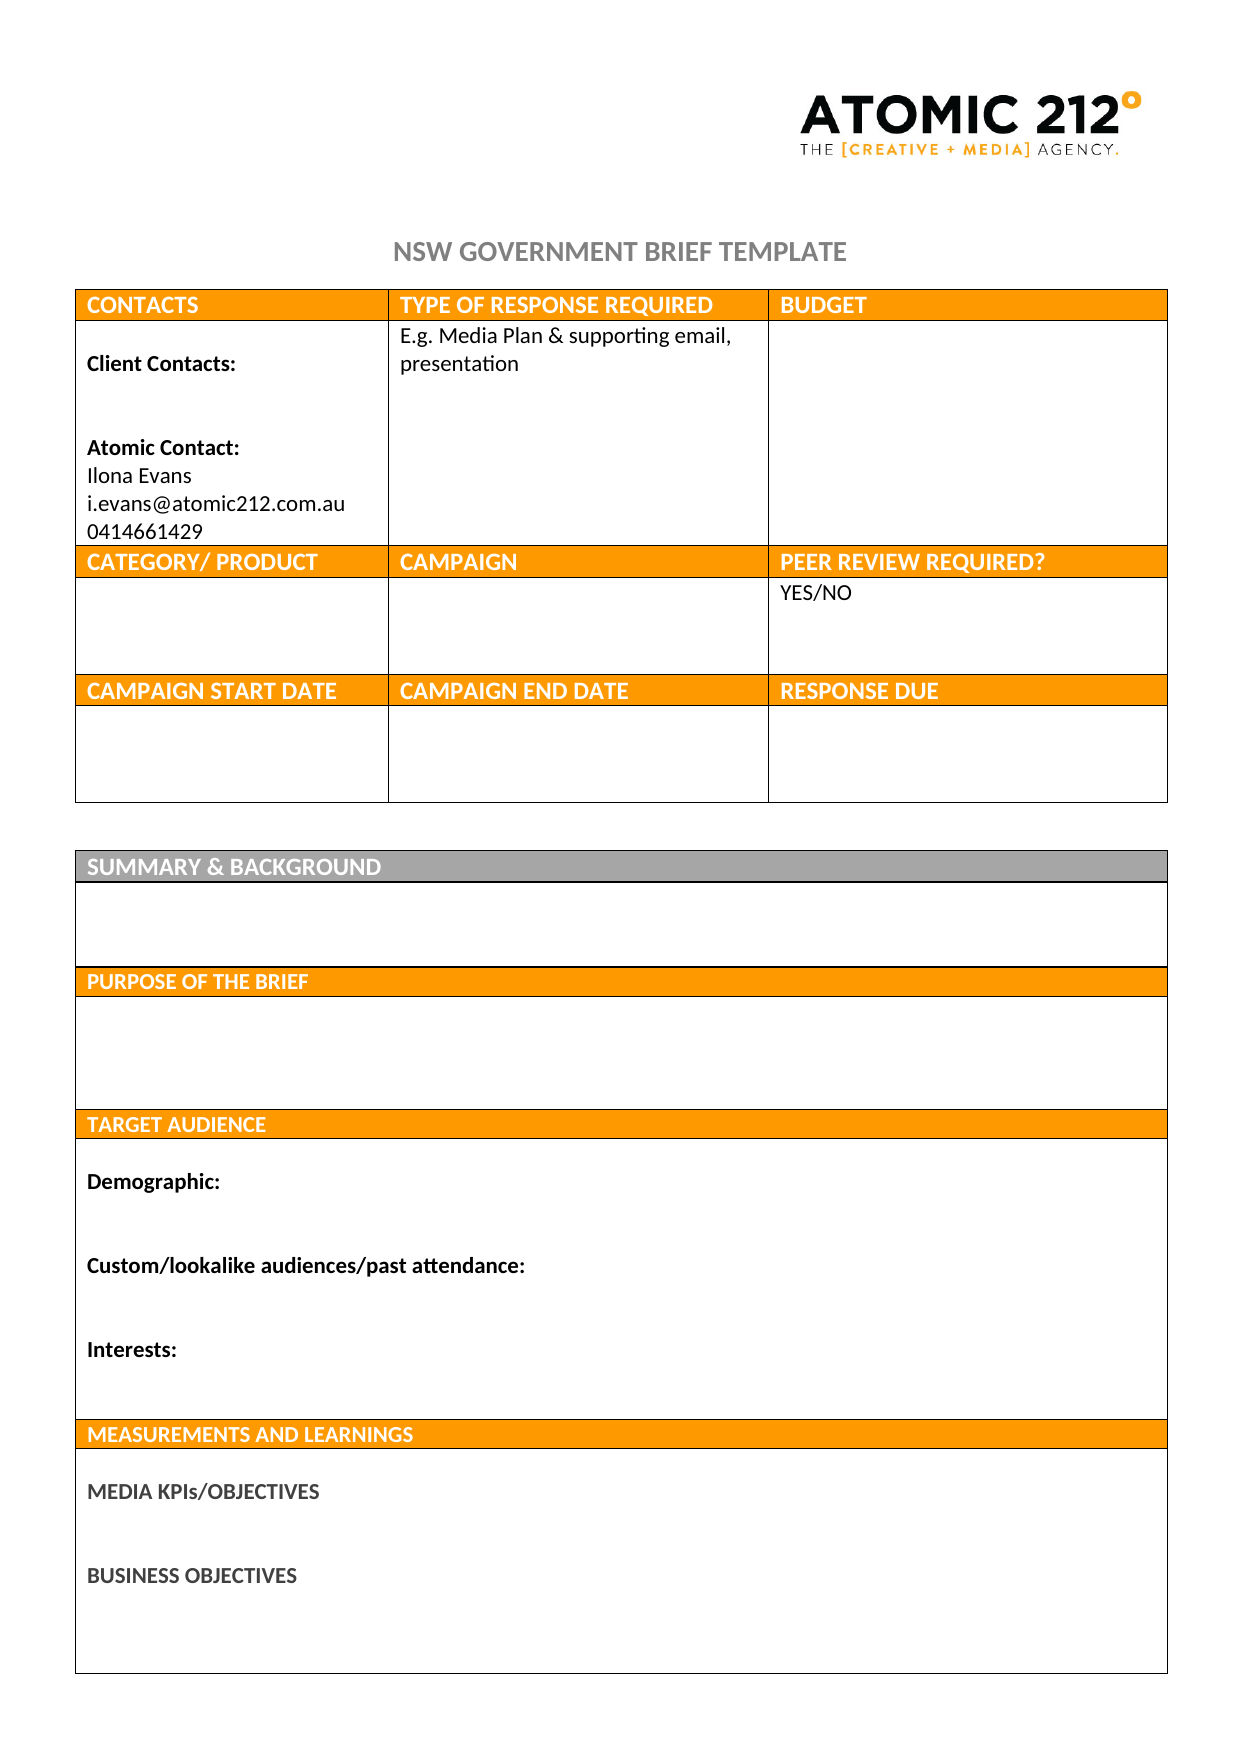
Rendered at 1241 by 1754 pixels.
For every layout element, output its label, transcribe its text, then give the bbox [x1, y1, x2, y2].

table_cell MEDIA KPIs/OBJECTIVES BUSINESS OBJECTIVES [76, 1449, 1167, 1673]
table_cell MEASUREMENTS AND LEARNINGS [76, 1420, 1167, 1448]
text NSW GOVERNMENT BRIEF TEMPLATE [75, 233, 1165, 269]
table_cell CAMPAIGN [389, 546, 768, 577]
table_cell CAMPAIGN START DATE [76, 675, 388, 705]
table_cell [76, 706, 388, 802]
table_cell Client Contacts: Atomic Contact: Ilona Evans i.evans@atomic212.com.au 0414661429 [76, 321, 388, 545]
table_cell [76, 997, 1167, 1109]
table_cell Demographic: Custom/lookalike audiences/past attendance: Interests: [76, 1139, 1167, 1419]
table_cell PURPOSE OF THE BRIEF [76, 968, 1167, 996]
table_cell E.g. Media Plan & supporting email, presentation [389, 321, 768, 545]
table_cell RESPONSE DUE [769, 675, 1167, 705]
table_cell PEER REVIEW REQUIRED? [769, 546, 1167, 577]
table_header BUDGET [769, 290, 1167, 320]
picture [750, 73, 1166, 179]
table_cell [389, 578, 768, 674]
table_cell [389, 706, 768, 802]
table_cell [769, 706, 1167, 802]
table_cell [76, 883, 1167, 966]
table_cell CAMPAIGN END DATE [389, 675, 768, 705]
table_header CONTACTS [76, 290, 388, 320]
table_cell [769, 321, 1167, 545]
table_header TYPE OF RESPONSE REQUIRED [389, 290, 768, 320]
table_cell YES/NO [769, 578, 1167, 674]
table_cell CATEGORY/ PRODUCT [76, 546, 388, 577]
table_cell TARGET AUDIENCE [76, 1110, 1167, 1138]
table_header SUMMARY & BACKGROUND [76, 851, 1167, 881]
table_cell [76, 578, 388, 674]
